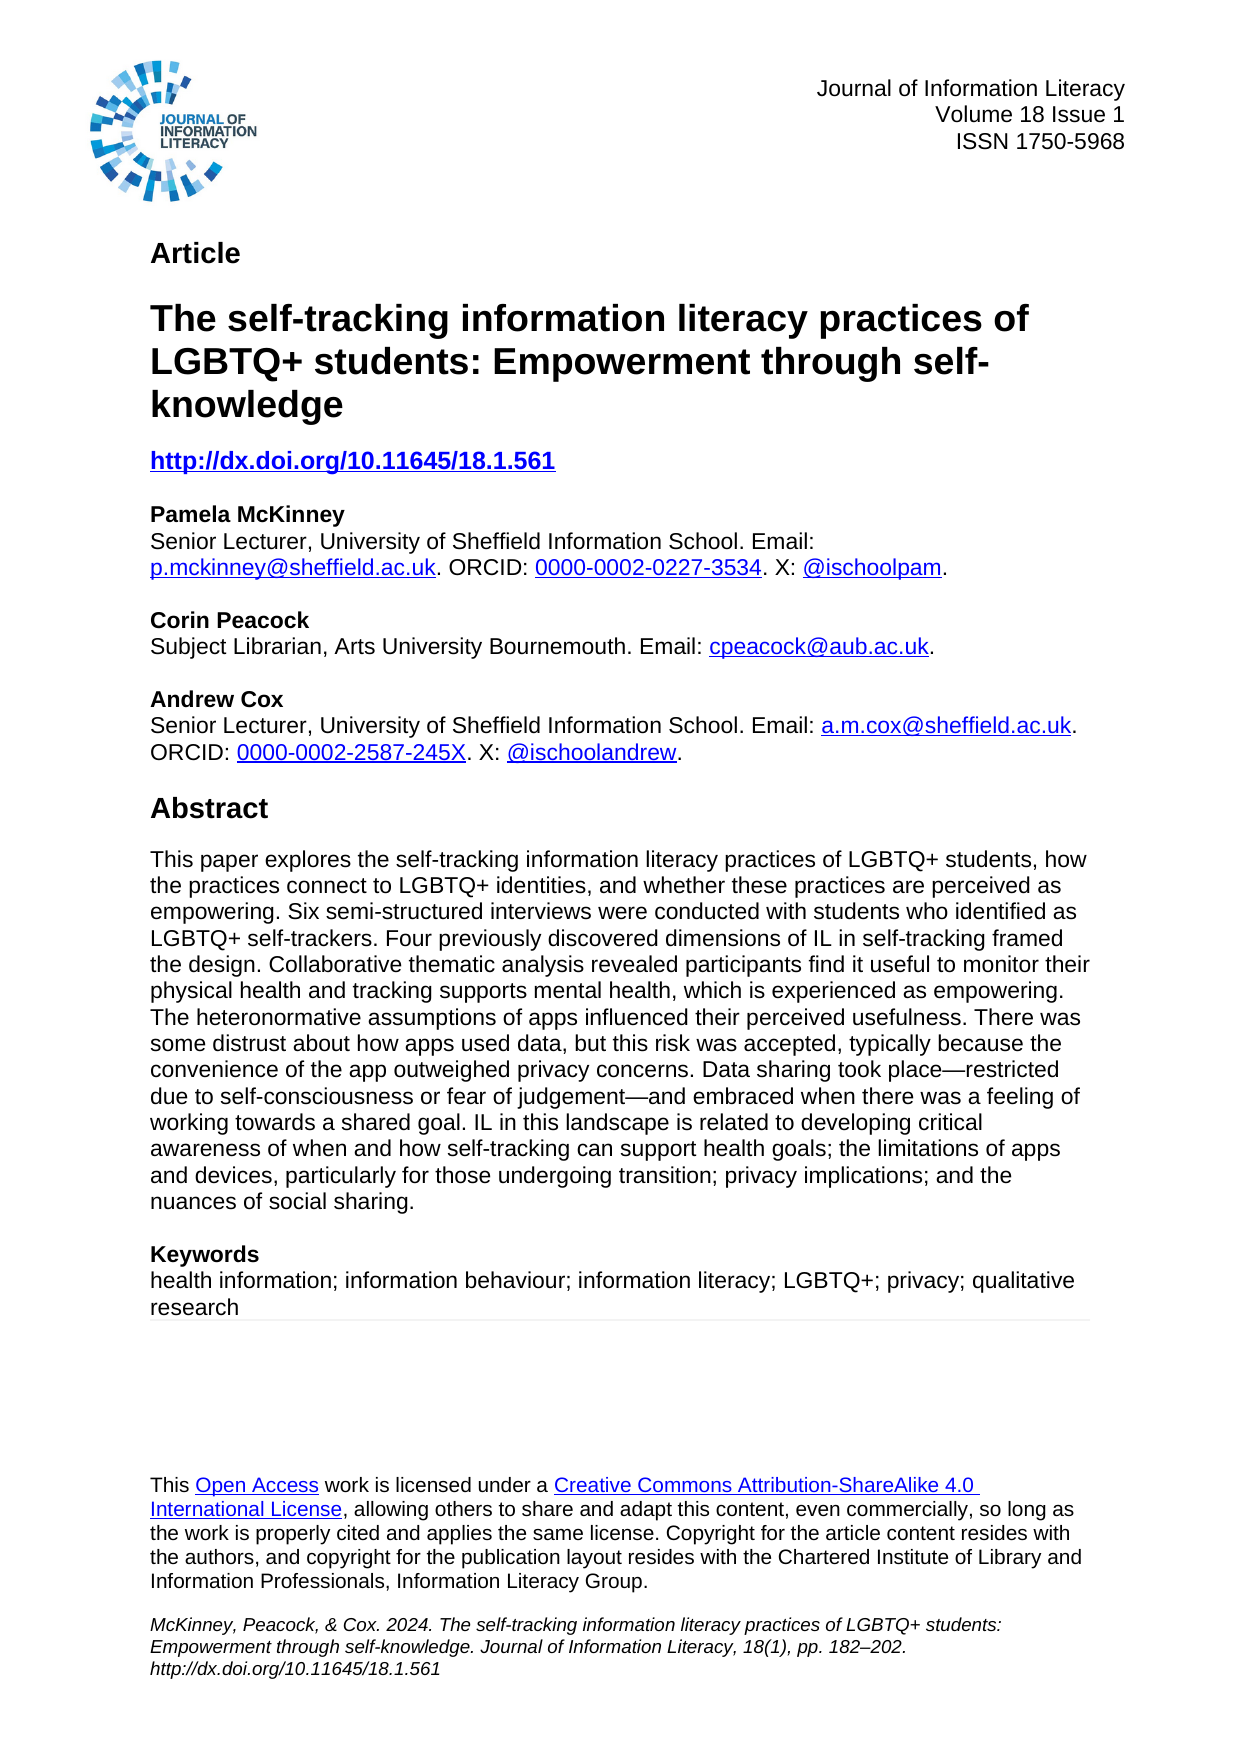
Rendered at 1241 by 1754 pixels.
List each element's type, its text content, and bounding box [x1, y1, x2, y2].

text Pamela McKinney [150, 501, 1090, 528]
subtitle The self-tracking information literacy practices of LGBTQ+ students: Empowerment through self-knowledge [150, 296, 1090, 425]
subtitle Abstract [150, 791, 1090, 825]
text Senior Lecturer, University of Sheffield Information School. Email: a.m.cox@sheffield.ac.uk. ORCID: 0000-0002-2587-245X. X: @ischoolandrew. [150, 712, 1090, 765]
text http://dx.doi.org/10.11645/18.1.561 [150, 446, 1090, 475]
text Corin Peacock [150, 607, 1090, 633]
picture [76, 34, 270, 228]
text Senior Lecturer, University of Sheffield Information School. Email: p.mckinney@sheffield.ac.uk. ORCID: 0000-0002-0227-3534. X: @ischoolpam. [150, 528, 1090, 580]
text Article [150, 236, 1090, 269]
text Subject Librarian, Arts University Bournemouth. Email: cpeacock@aub.ac.uk. [150, 633, 1090, 659]
text This paper explores the self-tracking information literacy practices of LGBTQ+ students, how the practices connect to LGBTQ+ identities, and whether these practices are perceived as empowering. Six semi-structured interviews were conducted with students who identified as LGBTQ+ self-trackers. Four previously discovered dimensions of IL in self-tracking framed the design. Collaborative thematic analysis revealed participants find it useful to monitor their physical health and tracking supports mental health, which is experienced as empowering. The heteronormative assumptions of apps influenced their perceived usefulness. There was some distrust about how apps used data, but this risk was accepted, typically because the convenience of the app outweighed privacy concerns. Data sharing took place—restricted due to self-consciousness or fear of judgement—and embraced when there was a feeling of working towards a shared goal. IL in this landscape is related to developing critical awareness of when and how self-tracking can support health goals; the limitations of apps and devices, particularly for those undergoing transition; privacy implications; and the nuances of social sharing. [150, 846, 1090, 1214]
text health information; information behaviour; information literacy; LGBTQ+; privacy; qualitative research [150, 1267, 1090, 1319]
text Andrew Cox [150, 686, 1090, 712]
text Keywords [150, 1241, 1090, 1267]
